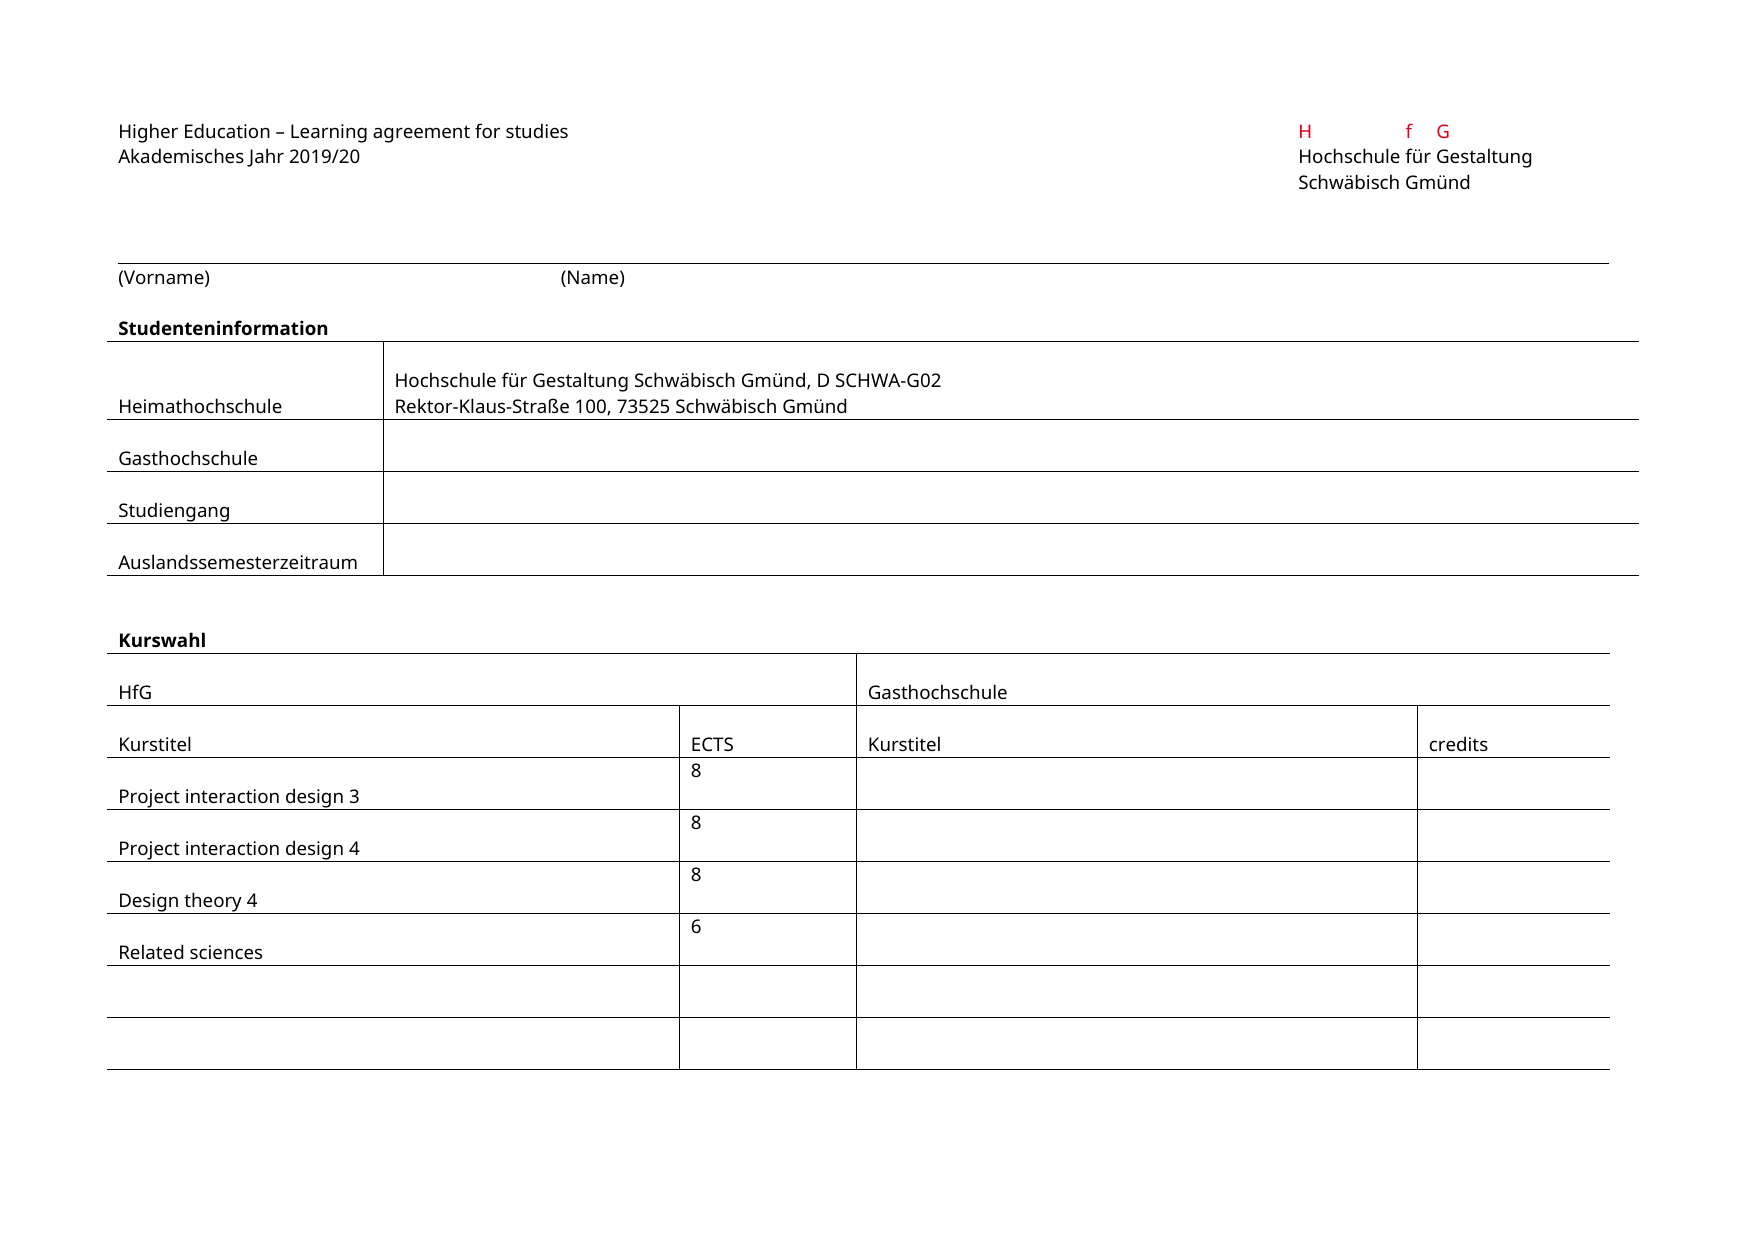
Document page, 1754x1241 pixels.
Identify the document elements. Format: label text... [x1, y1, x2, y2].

table_cell [1418, 966, 1610, 1017]
table_cell [857, 810, 1417, 861]
table_cell Kurstitel [857, 706, 1417, 757]
table_header Studenteninformation [107, 315, 1638, 341]
table_cell [1418, 862, 1610, 913]
table_cell [107, 1018, 679, 1069]
table_cell [857, 758, 1417, 809]
table_cell [384, 524, 1638, 575]
table_cell [384, 472, 1638, 523]
table_cell Project interaction design 3 [107, 758, 679, 809]
text Higher Education – Learning agreement for studies Hochschule für Gestaltung [118, 118, 1636, 144]
table_cell credits [1418, 706, 1610, 757]
table_cell [680, 1018, 856, 1069]
table_cell [1418, 1018, 1610, 1069]
table_cell Gasthochschule [107, 420, 383, 471]
table_cell [1418, 810, 1610, 861]
table_cell [384, 420, 1638, 471]
table_cell [1418, 914, 1610, 965]
table_cell Hochschule für Gestaltung Schwäbisch Gmünd, D SCHWA-G02 Rektor-Klaus-Straße 100, 73525 Schwäbisch Gmünd [384, 342, 1638, 418]
text Akademisches Jahr 2019/20 Hochschule für Gestaltung [118, 144, 1636, 169]
table_cell [680, 966, 856, 1017]
table_cell Gasthochschule [857, 654, 1610, 704]
table_cell [1418, 758, 1610, 809]
table_cell ECTS [680, 706, 856, 757]
table_cell Project interaction design 4 [107, 810, 679, 861]
table_cell [857, 862, 1417, 913]
table_cell Kurstitel [107, 706, 679, 757]
text Schwäbisch Gmünd [118, 169, 1636, 195]
table_cell [857, 1018, 1417, 1069]
table_cell Studiengang [107, 472, 383, 523]
table_cell 8 [680, 810, 856, 861]
table_cell 6 [680, 914, 856, 965]
table_cell Auslandssemesterzeitraum [107, 524, 383, 575]
table_cell Design theory 4 [107, 862, 679, 913]
table_cell HfG [107, 654, 856, 704]
table_cell [107, 966, 679, 1017]
table_cell Related sciences [107, 914, 679, 965]
table_cell Heimathochschule [107, 342, 383, 418]
table_cell 8 [680, 758, 856, 809]
text (Vorname) (Name) [118, 264, 1636, 290]
table_cell [857, 914, 1417, 965]
table_cell 8 [680, 862, 856, 913]
table_cell [857, 966, 1417, 1017]
table_header Kurswahl [107, 627, 1610, 652]
